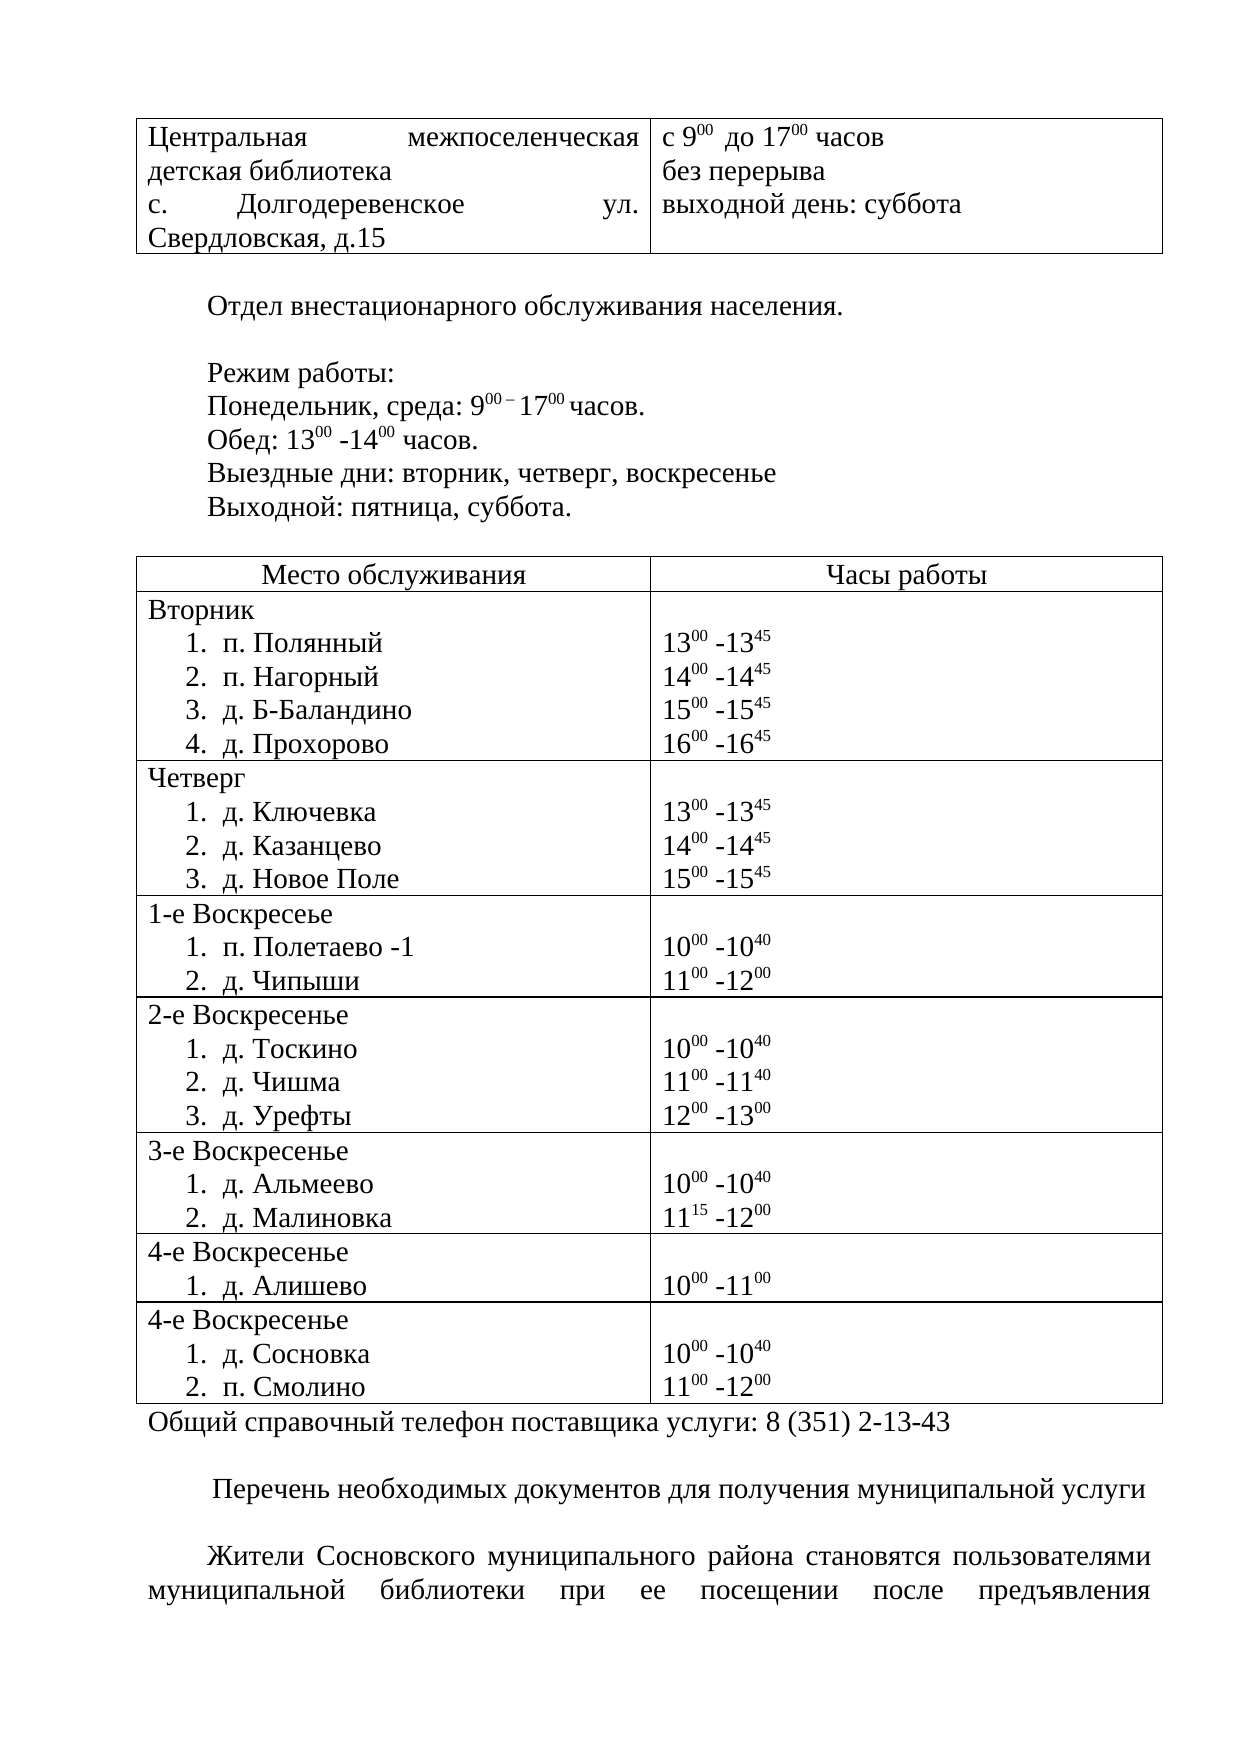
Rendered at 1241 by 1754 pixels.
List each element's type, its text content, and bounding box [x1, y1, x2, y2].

table_cell Центральная межпоселенческая детская библиотека с. Долгодеревенское ул. Свердловская, д.15 [137, 119, 650, 253]
table_cell 2-е Воскресенье д. Тоскино д. Чишма д. Урефты [137, 998, 650, 1132]
text Понедельник, среда: 900 – 1700 часов. [148, 388, 1152, 422]
table_cell 1300 -1345 1400 -1445 1500 -1545 [651, 761, 1162, 895]
table_cell 3-е Воскресенье д. Альмеево д. Малиновка [137, 1133, 650, 1233]
text Отдел внестационарного обслуживания населения. [148, 288, 1152, 321]
table_cell с 900 до 1700 часов без перерыва выходной день: суббота [651, 119, 1162, 253]
text Выездные дни: вторник, четверг, воскресенье [148, 456, 1152, 489]
text Общий справочный телефон поставщика услуги: 8 (351) 2-13-43 [148, 1404, 1152, 1438]
table_cell 1000 -1100 [651, 1234, 1162, 1301]
table_cell Четверг д. Ключевка д. Казанцево д. Новое Поле [137, 761, 650, 895]
table_cell 1000 -1040 1100 -1200 [651, 896, 1162, 996]
table_cell 4-е Воскресенье д. Сосновка п. Смолино [137, 1303, 650, 1403]
table_cell 1000 -1040 1100 -1200 [651, 1303, 1162, 1403]
table_header Место обслуживания [137, 557, 650, 591]
text Выходной: пятница, суббота. [148, 489, 1152, 523]
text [148, 1538, 1152, 1605]
table_cell Вторник п. Полянный п. Нагорный д. Б-Баландино д. Прохорово [137, 592, 650, 759]
text Обед: 1300 -1400 часов. [148, 422, 1152, 456]
table_cell 1000 -1040 1115 -1200 [651, 1133, 1162, 1233]
table_cell 1000 -1040 1100 -1140 1200 -1300 [651, 998, 1162, 1132]
text Перечень необходимых документов для получения муниципальной услуги [148, 1471, 1152, 1505]
text Режим работы: [148, 355, 1152, 388]
table_header Часы работы [651, 557, 1162, 591]
table_cell 1300 -1345 1400 -1445 1500 -1545 1600 -1645 [651, 592, 1162, 759]
table_cell 4-е Воскресенье д. Алишево [137, 1234, 650, 1301]
table_cell 1-е Воскресеье п. Полетаево -1 д. Чипыши [137, 896, 650, 996]
